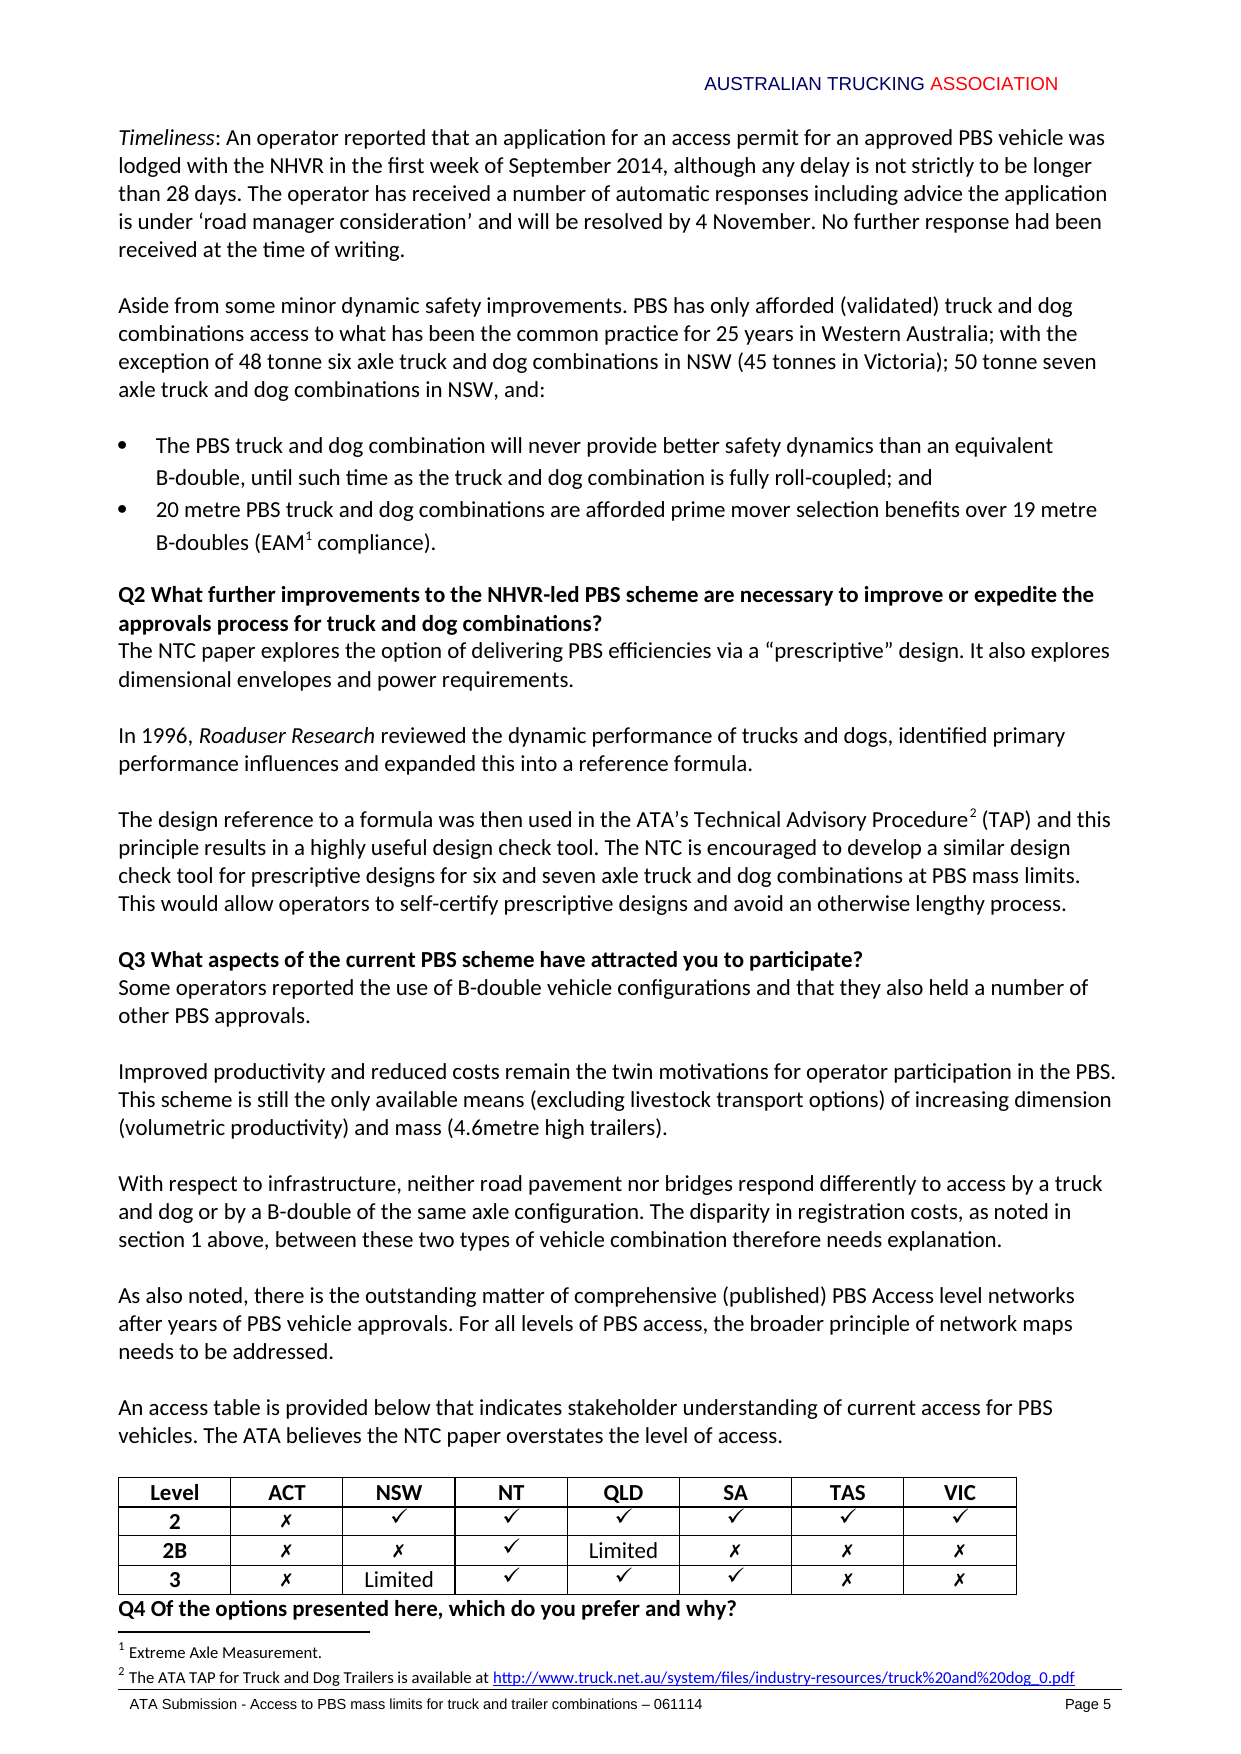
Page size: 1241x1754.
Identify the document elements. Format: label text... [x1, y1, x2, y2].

table_header NSW [343, 1478, 454, 1506]
table_cell 2 [119, 1508, 230, 1535]
text Improved productivity and reduced costs remain the twin motivations for operator participation in the PBS. This scheme is still the only available means (excluding livestock transport options) of increasing dimension (volumetric productivity) and mass (4.6metre high trailers). [118, 1057, 1122, 1141]
table_cell [792, 1508, 903, 1535]
table_cell [904, 1536, 1016, 1564]
table_header ACT [231, 1478, 342, 1506]
list The PBS truck and dog combination will never provide better safety dynamics than an equivalent B-double, until such time as the truck and dog combination is fully roll-coupled; and [118, 431, 1122, 491]
table_cell [904, 1508, 1016, 1535]
table_cell [568, 1508, 679, 1535]
text With respect to infrastructure, neither road pavement nor bridges respond differently to access by a truck and dog or by a B-double of the same axle configuration. The disparity in registration costs, as noted in section 1 above, between these two types of vehicle combination therefore needs explanation. [118, 1169, 1122, 1253]
table_header TAS [792, 1478, 903, 1506]
table_cell [343, 1508, 454, 1535]
table_cell [231, 1508, 342, 1535]
table_cell [231, 1566, 342, 1593]
table_cell [231, 1536, 342, 1564]
text Q4 Of the options presented here, which do you prefer and why? [118, 1594, 1122, 1623]
table_cell Limited [568, 1536, 679, 1564]
text Q2 What further improvements to the NHVR-led PBS scheme are necessary to improve or expedite the approvals process for truck and dog combinations? [118, 581, 1122, 637]
table_header VIC [904, 1478, 1016, 1506]
table_cell [456, 1508, 567, 1535]
table_cell [792, 1536, 903, 1564]
table_cell 2B [119, 1536, 230, 1564]
table_cell [456, 1536, 567, 1564]
table_cell [680, 1508, 791, 1535]
text Some operators reported the use of B-double vehicle configurations and that they also held a number of other PBS approvals. [118, 973, 1122, 1029]
text An access table is provided below that indicates stakeholder understanding of current access for PBS vehicles. The ATA believes the NTC paper overstates the level of access. [118, 1393, 1122, 1449]
table_header Level [119, 1478, 230, 1506]
table_cell [568, 1566, 679, 1593]
text Q3 What aspects of the current PBS scheme have attracted you to participate? [118, 945, 1122, 973]
table_cell [792, 1566, 903, 1593]
table_cell [680, 1566, 791, 1593]
text The NTC paper explores the option of delivering PBS efficiencies via a “prescriptive” design. It also explores dimensional envelopes and power requirements. [118, 637, 1122, 693]
table_header NT [456, 1478, 567, 1506]
text The design reference to a formula was then used in the ATA’s Technical Advisory Procedure (TAP) and this principle results in a highly useful design check tool. The NTC is encouraged to develop a similar design check tool for prescriptive designs for six and seven axle truck and dog combinations at PBS mass limits. This would allow operators to self-certify prescriptive designs and avoid an otherwise lengthy process. [118, 805, 1122, 917]
table_cell [456, 1566, 567, 1593]
text In 1996, Roaduser Research reviewed the dynamic performance of trucks and dogs, identified primary performance influences and expanded this into a reference formula. [118, 721, 1122, 777]
table_cell [904, 1566, 1016, 1593]
text Aside from some minor dynamic safety improvements. PBS has only afforded (validated) truck and dog combinations access to what has been the common practice for 25 years in Western Australia; with the exception of 48 tonne six axle truck and dog combinations in NSW (45 tonnes in Victoria); 50 tonne seven axle truck and dog combinations in NSW, and: [118, 291, 1122, 403]
list 20 metre PBS truck and dog combinations are afforded prime mover selection benefits over 19 metre B-doubles (EAM compliance). [118, 495, 1122, 556]
table_cell [680, 1536, 791, 1564]
table_cell 3 [119, 1566, 230, 1593]
table_header QLD [568, 1478, 679, 1506]
table_cell [343, 1536, 454, 1564]
table_header SA [680, 1478, 791, 1506]
table_cell Limited [343, 1566, 454, 1593]
text As also noted, there is the outstanding matter of comprehensive (published) PBS Access level networks after years of PBS vehicle approvals. For all levels of PBS access, the broader principle of network maps needs to be addressed. [118, 1281, 1122, 1365]
text Timeliness: An operator reported that an application for an access permit for an approved PBS vehicle was lodged with the NHVR in the first week of September 2014, although any delay is not strictly to be longer than 28 days. The operator has received a number of automatic responses including advice the application is under ‘road manager consideration’ and will be resolved by 4 November. No further response had been received at the time of writing. [118, 123, 1122, 263]
